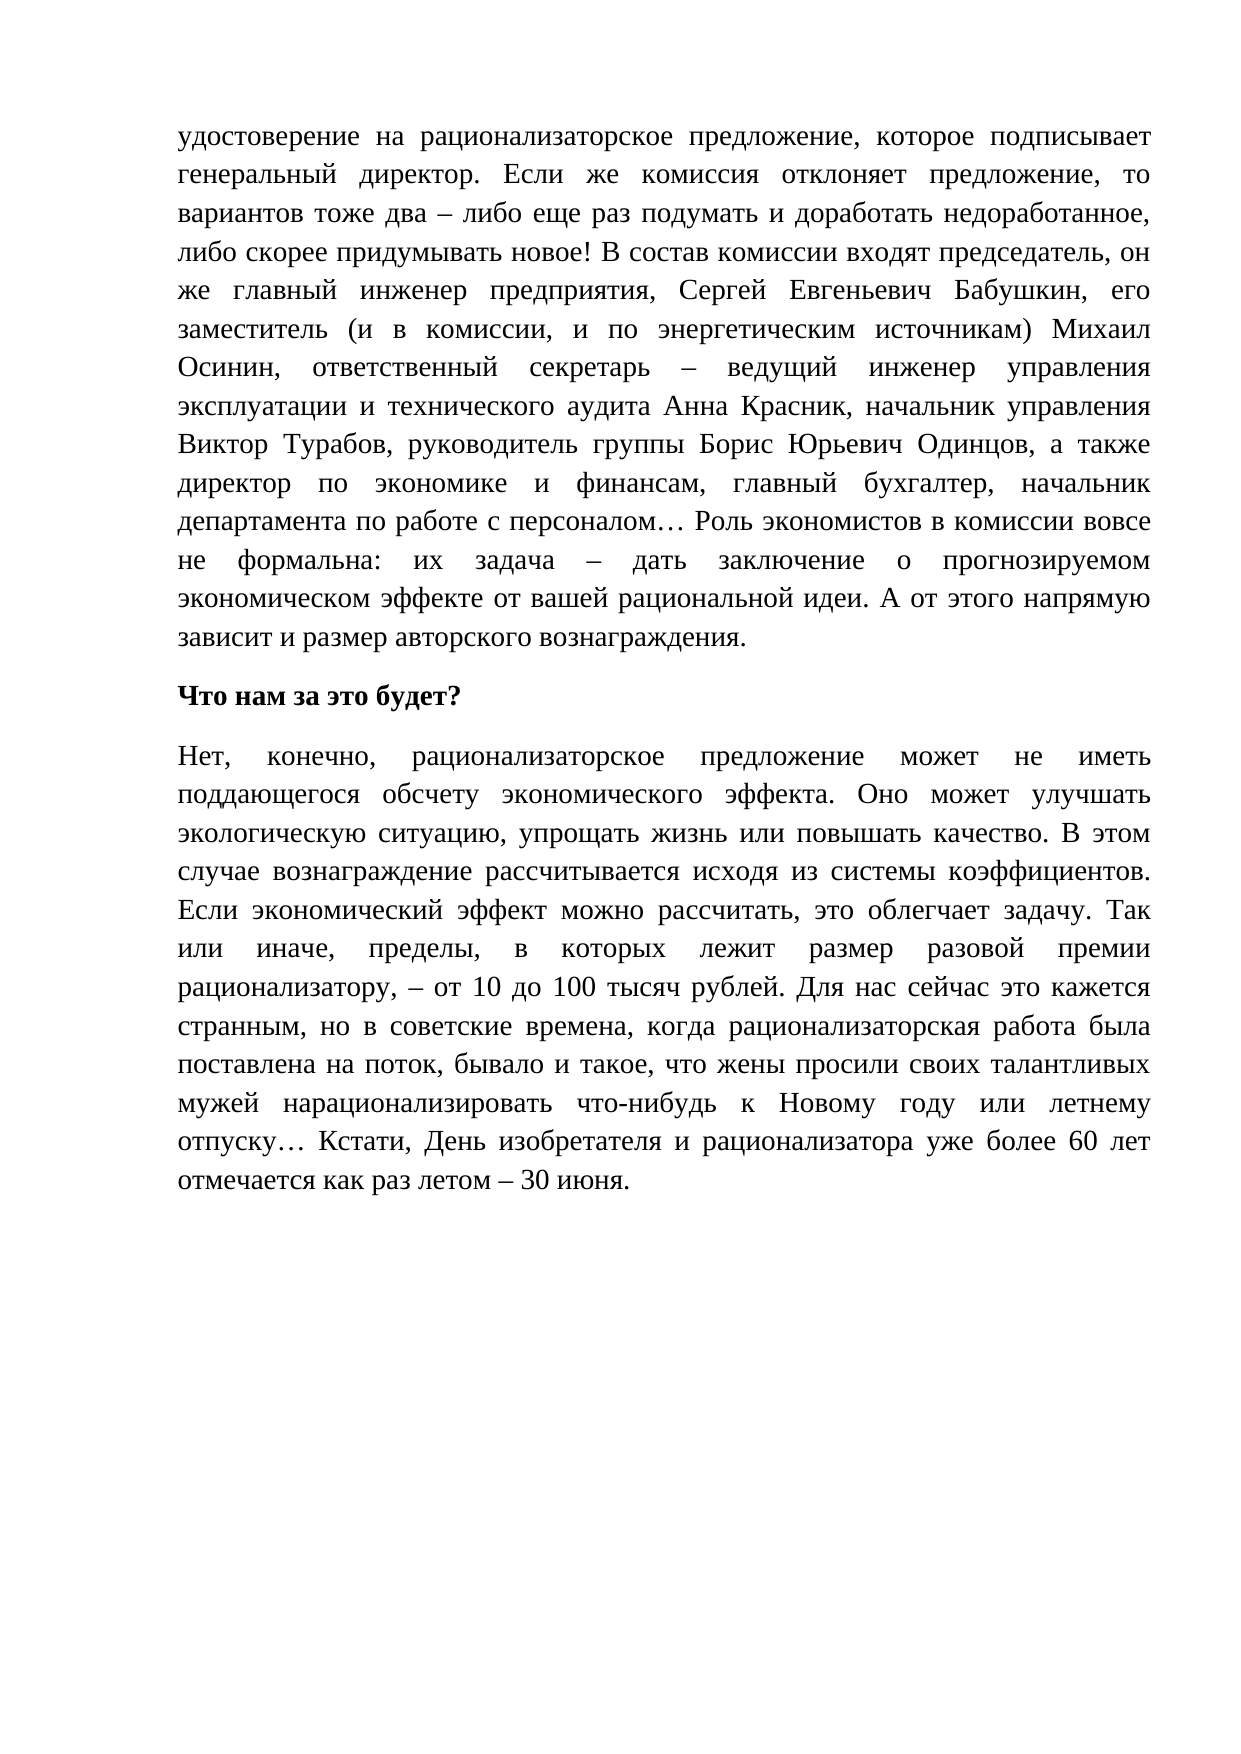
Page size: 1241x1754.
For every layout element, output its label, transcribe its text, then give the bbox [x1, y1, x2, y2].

text Что нам за это будет? [177, 678, 1152, 712]
text Нет, конечно, рационализаторское предложение может не иметь поддающегося обсчету экономического эффекта. Оно может улучшать экологическую ситуацию, упрощать жизнь или повышать качество. В этом случае вознаграждение рассчитывается исходя из системы коэффициентов. Если экономический эффект можно рассчитать, это облегчает задачу. Так или иначе, пределы, в которых лежит размер разовой премии рационализатору, – от 10 до 100 тысяч рублей. Для нас сейчас это кажется странным, но в советские времена, когда рационализаторская работа была поставлена на поток, бывало и такое, что жены просили своих талантливых мужей нарационализировать что-нибудь к Новому году или летнему отпуску… Кстати, День изобретателя и рационализатора уже более 60 лет отмечается как раз летом – 30 июня. [177, 738, 1152, 1195]
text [177, 118, 1152, 653]
